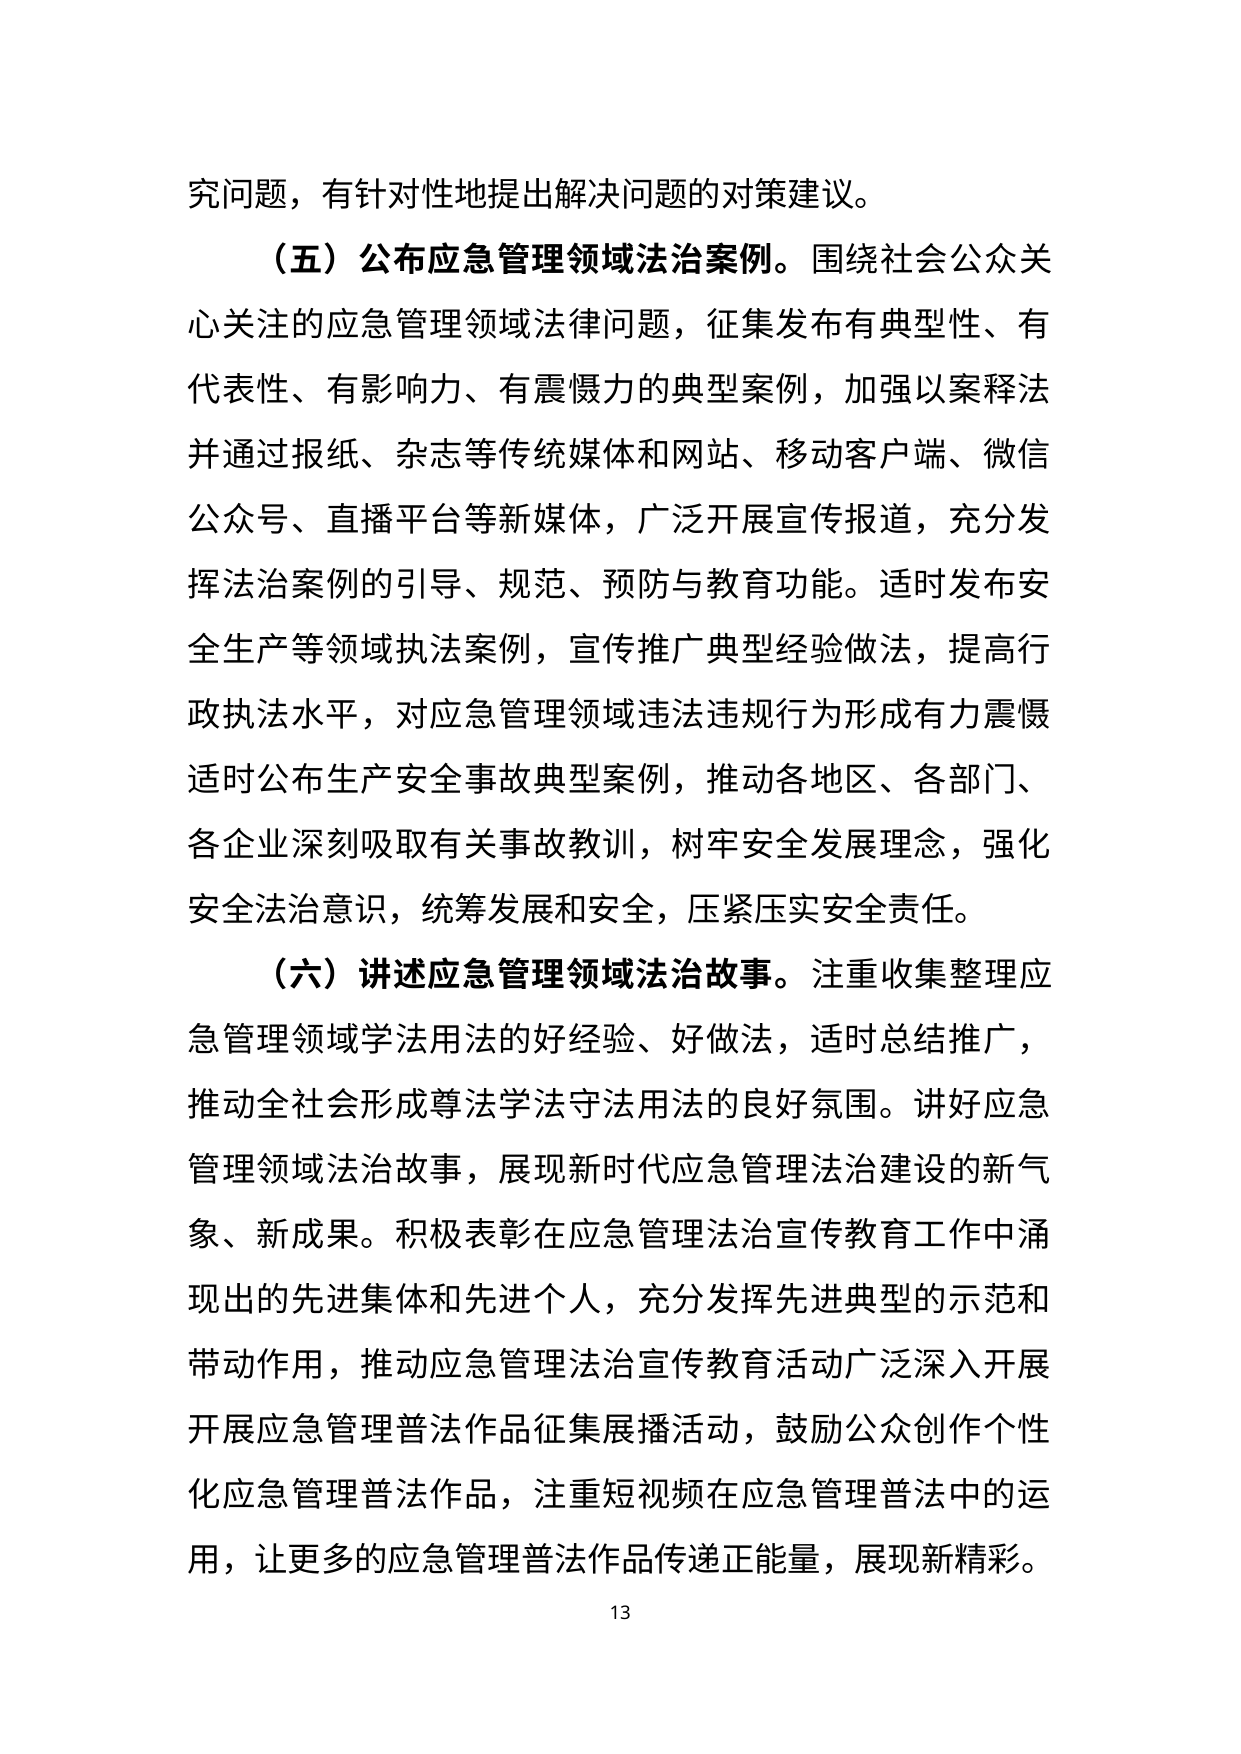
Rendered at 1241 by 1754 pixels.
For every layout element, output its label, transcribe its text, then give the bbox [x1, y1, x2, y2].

text （六）讲述应急管理领域法治故事。注重收集整理应急管理领域学法用法的好经验、好做法，适时总结推广，推动全社会形成尊法学法守法用法的良好氛围。讲好应急管理领域法治故事，展现新时代应急管理法治建设的新气象、新成果。积极表彰在应急管理法治宣传教育工作中涌现出的先进集体和先进个人，充分发挥先进典型的示范和带动作用，推动应急管理法治宣传教育活动广泛深入开展。开展应急管理普法作品征集展播活动，鼓励公众创作个性化应急管理普法作品，注重短视频在应急管理普法中的运用，让更多的应急管理普法作品传递正能量，展现新精彩。 [187, 940, 1053, 1590]
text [187, 160, 1053, 225]
text （五）公布应急管理领域法治案例。围绕社会公众关心关注的应急管理领域法律问题，征集发布有典型性、有代表性、有影响力、有震慑力的典型案例，加强以案释法，并通过报纸、杂志等传统媒体和网站、移动客户端、微信公众号、直播平台等新媒体，广泛开展宣传报道，充分发挥法治案例的引导、规范、预防与教育功能。适时发布安全生产等领域执法案例，宣传推广典型经验做法，提高行政执法水平，对应急管理领域违法违规行为形成有力震慑。适时公布生产安全事故典型案例，推动各地区、各部门、各企业深刻吸取有关事故教训，树牢安全发展理念，强化安全法治意识，统筹发展和安全，压紧压实安全责任。 [187, 225, 1053, 940]
